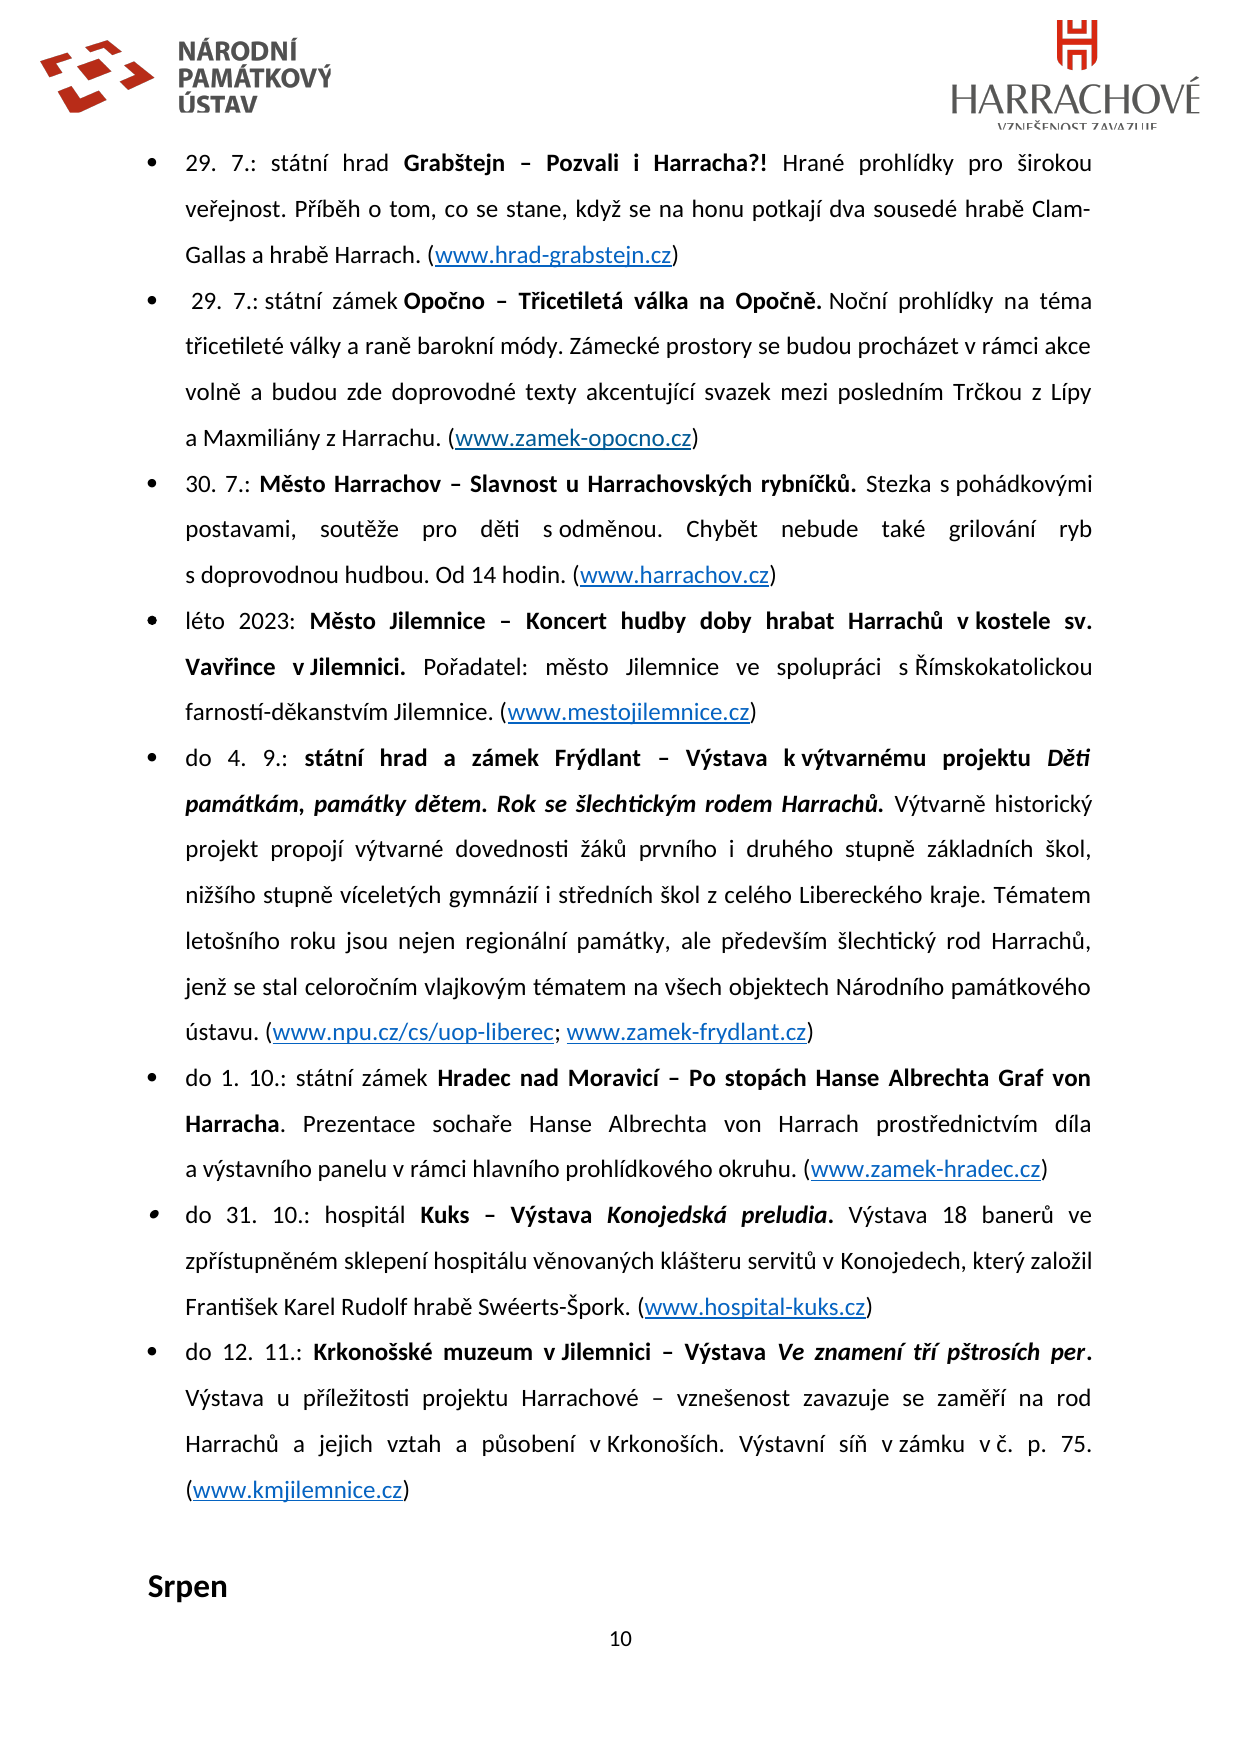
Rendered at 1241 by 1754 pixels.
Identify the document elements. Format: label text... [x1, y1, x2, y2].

text 30. 7.: Město Harrachov – Slavnost u Harrachovských rybníčků. Stezka s pohádkovými postavami, soutěže pro děti s odměnou. Chybět nebude také grilování ryb s doprovodnou hudbou. Od 14 hodin. (www.harrachov.cz) [148, 468, 1093, 590]
text 29. 7.: státní zámek Opočno – Třicetiletá válka na Opočně. Noční prohlídky na téma třicetileté války a raně barokní módy. Zámecké prostory se budou procházet v rámci akce volně a budou zde doprovodné texty akcentující svazek mezi posledním Trčkou z Lípy a Maxmiliány z Harrachu. (www.zamek-opocno.cz) [148, 285, 1093, 452]
text do 12. 11.: Krkonošské muzeum v Jilemnici – Výstava Ve znamení tří pštrosích per. Výstava u příležitosti projektu Harrachové – vznešenost zavazuje se zaměří na rod Harrachů a jejich vztah a působení v Krkonoších. Výstavní síň v zámku v č. p. 75. (www.kmjilemnice.cz) [148, 1337, 1093, 1504]
text do 4. 9.: státní hrad a zámek Frýdlant – Výstava k výtvarnému projektu Děti památkám, památky dětem. Rok se šlechtickým rodem Harrachů. Výtvarně historický projekt propojí výtvarné dovednosti žáků prvního i druhého stupně základních škol, nižšího stupně víceletých gymnázií i středních škol z celého Libereckého kraje. Tématem letošního roku jsou nejen regionální památky, ale především šlechtický rod Harrachů, jenž se stal celoročním vlajkovým tématem na všech objektech Národního památkového ústavu. (www.npu.cz/cs/uop-liberec; www.zamek-frydlant.cz) [148, 742, 1093, 1047]
picture [40, 37, 331, 113]
text do 31. 10.: hospitál Kuks – Výstava Konojedská preludia. Výstava 18 banerů ve zpřístupněném sklepení hospitálu věnovaných klášteru servitů v Konojedech, který založil František Karel Rudolf hrabě Swéerts-Špork. (www.hospital-kuks.cz) [148, 1199, 1093, 1321]
picture [952, 20, 1200, 130]
subtitle Srpen [148, 1565, 1093, 1606]
text 29. 7.: státní hrad Grabštejn – Pozvali i Harracha?! Hrané prohlídky pro širokou veřejnost. Příběh o tom, co se stane, když se na honu potkají dva sousedé hrabě Clam-Gallas a hrabě Harrach. (www.hrad-grabstejn.cz) [148, 148, 1093, 269]
text léto 2023: Město Jilemnice – Koncert hudby doby hrabat Harrachů v kostele sv. Vavřince v Jilemnici. Pořadatel: město Jilemnice ve spolupráci s Římskokatolickou farností-děkanstvím Jilemnice. (www.mestojilemnice.cz) [148, 605, 1093, 727]
text do 1. 10.: státní zámek Hradec nad Moravicí – Po stopách Hanse Albrechta Graf von Harracha. Prezentace sochaře Hanse Albrechta von Harrach prostřednictvím díla a výstavního panelu v rámci hlavního prohlídkového okruhu. (www.zamek-hradec.cz) [148, 1062, 1093, 1184]
